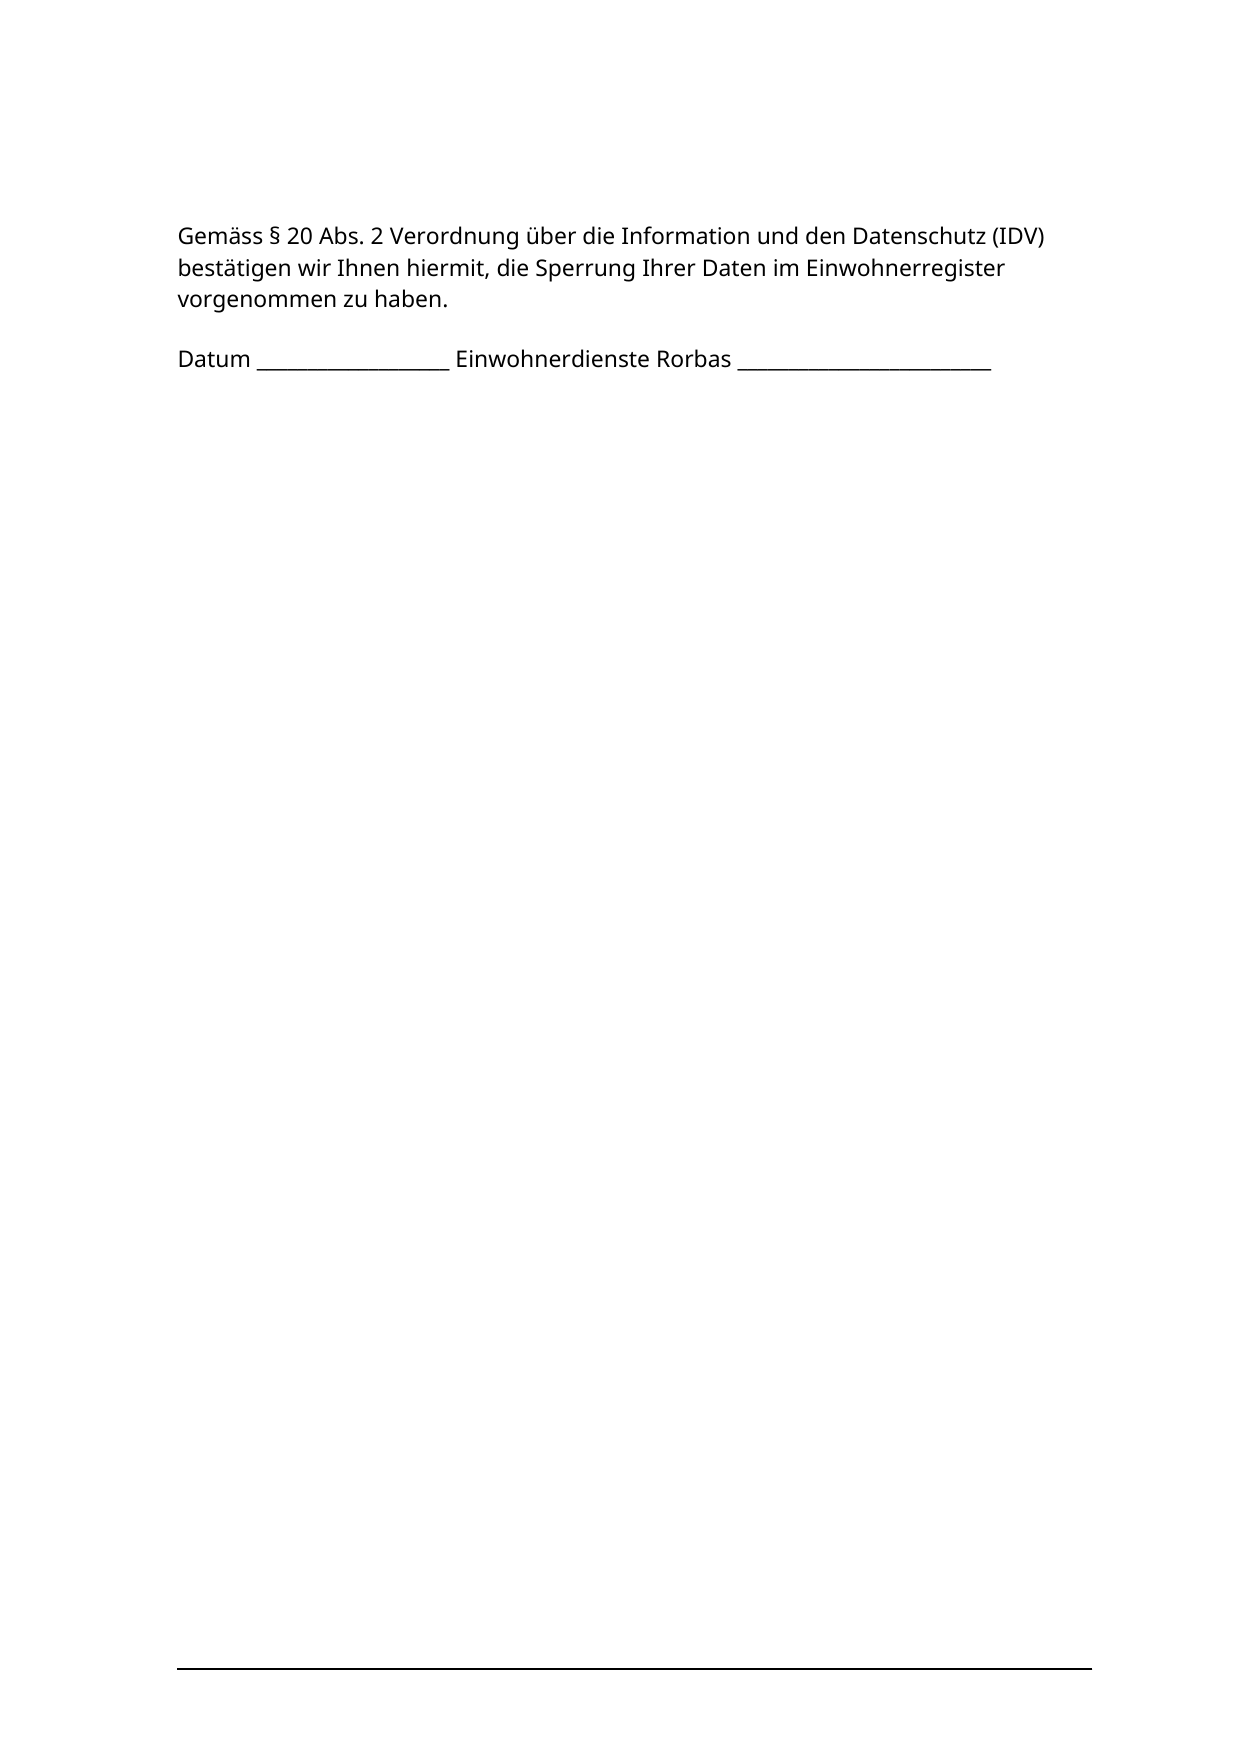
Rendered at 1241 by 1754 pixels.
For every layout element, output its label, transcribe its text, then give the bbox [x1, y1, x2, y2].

text Gemäss § 20 Abs. 2 Verordnung über die Information und den Datenschutz (IDV) bestätigen wir Ihnen hiermit, die Sperrung Ihrer Daten im Einwohnerregister vorgenommen zu haben. [177, 220, 1092, 314]
text Datum ___________________ Einwohnerdienste Rorbas _________________________ [177, 343, 1092, 374]
